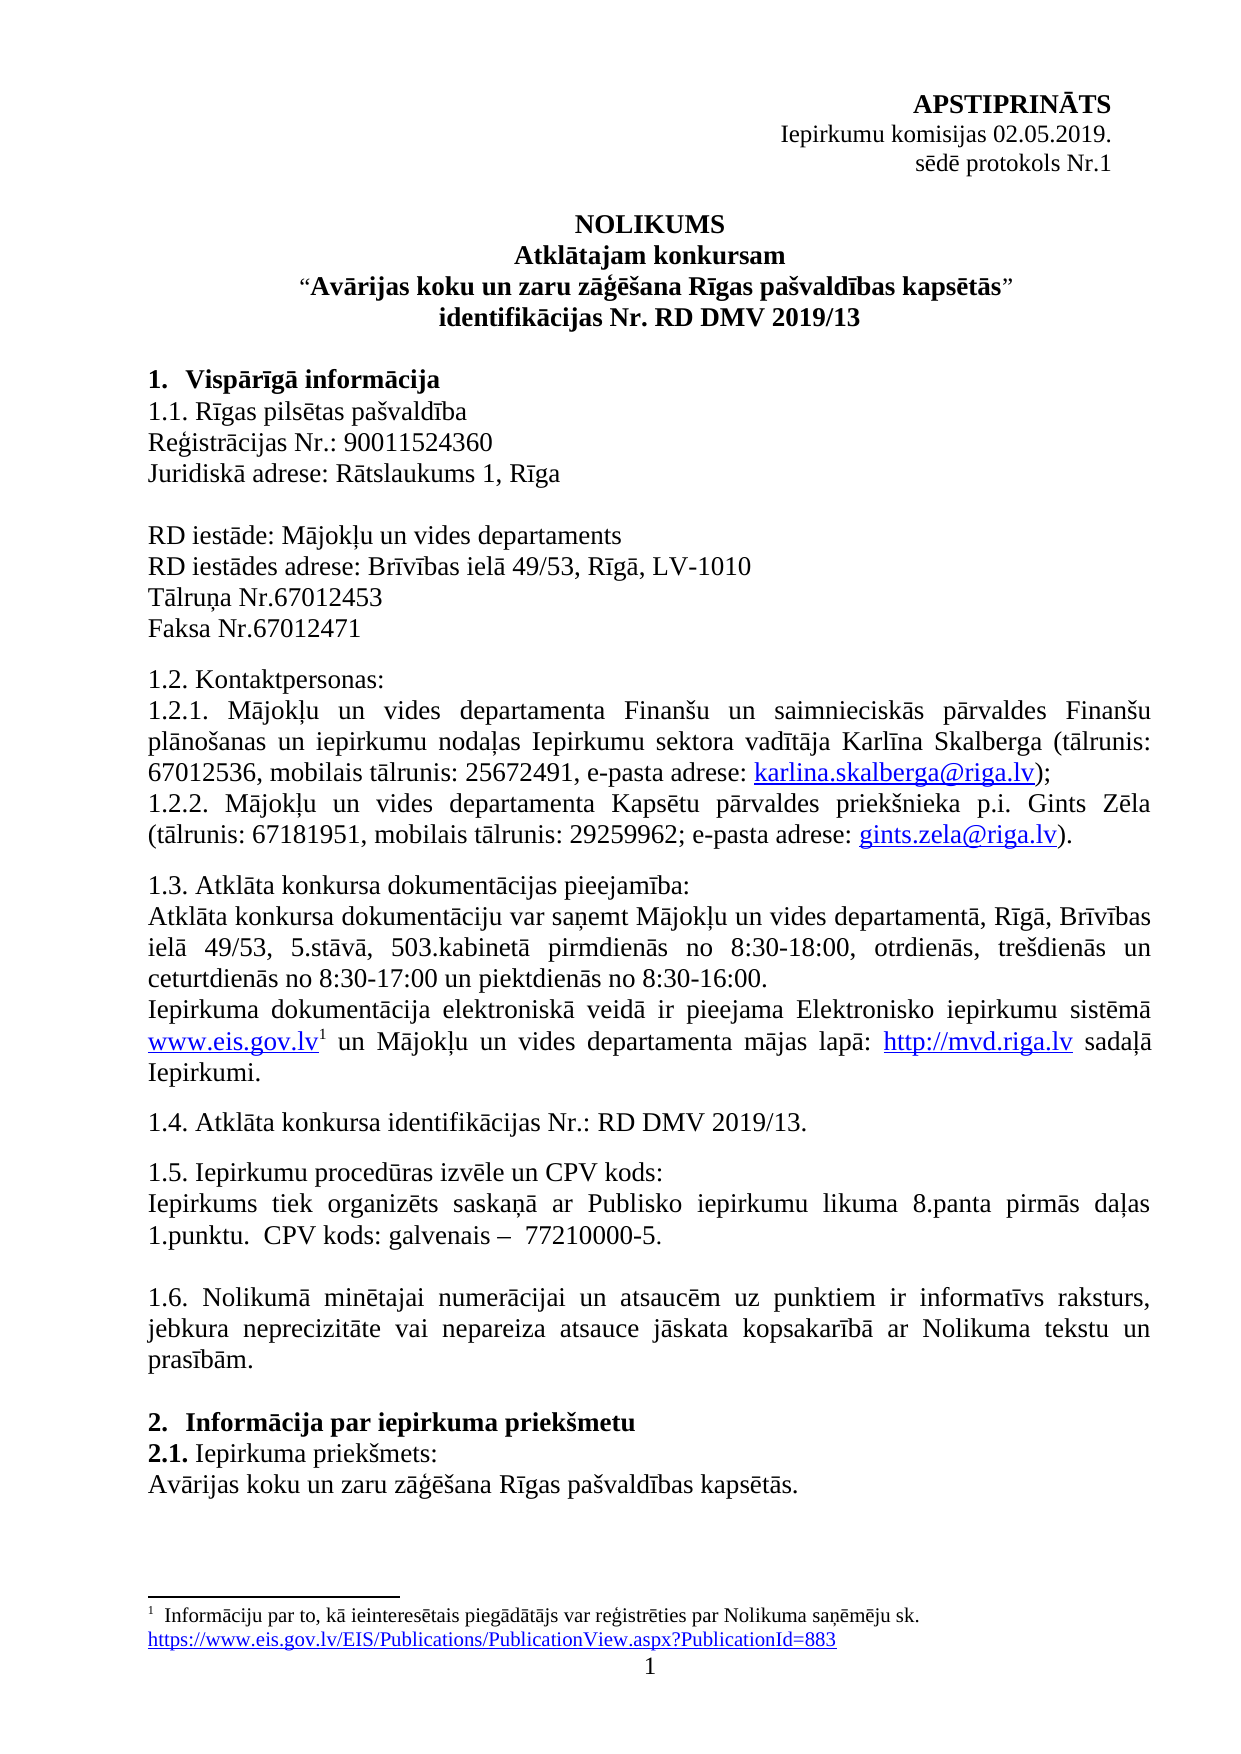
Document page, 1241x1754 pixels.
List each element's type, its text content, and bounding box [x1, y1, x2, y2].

subtitle NOLIKUMS [148, 208, 1152, 239]
subtitle Tālruņa Nr.67012453 [148, 581, 1152, 613]
text Juridiskā adrese: Rātslaukums 1, Rīga [148, 457, 1152, 488]
text 1.2.2. Mājokļu un vides departamenta Kapsētu pārvaldes priekšnieka p.i. Gints Zēla (tālrunis: 67181951, mobilais tālrunis: 29259962; e-pasta adrese: gints.zela@riga.lv). [148, 787, 1152, 850]
text Iepirkums tiek organizēts saskaņā ar Publisko iepirkumu likuma 8.panta pirmās daļas 1.punktu. CPV kods: galvenais – 77210000-5. [148, 1188, 1152, 1250]
text 1.1. Rīgas pilsētas pašvaldība [148, 394, 1152, 426]
list Informācija par iepirkuma priekšmetu [148, 1406, 1152, 1437]
text Avārijas koku un zaru zāģēšana Rīgas pašvaldības kapsētās. [148, 1468, 1152, 1499]
subtitle Faksa Nr.67012471 [148, 613, 1152, 644]
text 1.4. Atklāta konkursa identifikācijas Nr.: RD DMV 2019/13. [148, 1106, 1104, 1137]
table_header APSTIPRINĀTS Iepirkumu komisijas 02.05.2019. sēdē protokols Nr.1 [729, 88, 1123, 177]
text Iepirkuma dokumentācija elektroniskā veidā ir pieejama Elektronisko iepirkumu sistēmā www.eis.gov.lv un Mājokļu un vides departamenta mājas lapā: http://mvd.riga.lv sadaļā Iepirkumi. [148, 993, 1152, 1087]
text 1.2. Kontaktpersonas: [148, 663, 1152, 694]
text RD iestāde: Mājokļu un vides departaments [148, 519, 1152, 550]
list Vispārīgā informācija [148, 363, 1152, 394]
text Atklāta konkursa dokumentāciju var saņemt Mājokļu un vides departamentā, Rīgā, Brīvības ielā 49/53, 5.stāvā, 503.kabinetā pirmdienās no 8:30-18:00, otrdienās, trešdienās un ceturtdienās no 8:30-17:00 un piektdienās no 8:30-16:00. [148, 900, 1152, 993]
text Atklātajam konkursam [148, 239, 1152, 270]
text RD iestādes adrese: Brīvības ielā 49/53, Rīgā, LV-1010 [148, 550, 1152, 581]
text 2.1. Iepirkuma priekšmets: [148, 1437, 1152, 1468]
text identifikācijas Nr. RD DMV 2019/13 [148, 301, 1152, 332]
text 1.5. Iepirkumu procedūras izvēle un CPV kods: [148, 1156, 1104, 1188]
text Reģistrācijas Nr.: 90011524360 [148, 426, 1152, 457]
text 1.3. Atklāta konkursa dokumentācijas pieejamība: [148, 869, 1104, 900]
text 1.6. Nolikumā minētajai numerācijai un atsaucēm uz punktiem ir informatīvs raksturs, jebkura neprecizitāte vai nepareiza atsauce jāskata kopsakarībā ar Nolikuma tekstu un prasībām. [148, 1281, 1152, 1374]
text 1.2.1. Mājokļu un vides departamenta Finanšu un saimnieciskās pārvaldes Finanšu plānošanas un iepirkumu nodaļas Iepirkumu sektora vadītāja Karlīna Skalberga (tālrunis: 67012536, mobilais tālrunis: 25672491, e-pasta adrese: karlina.skalberga@riga.lv); [148, 694, 1152, 787]
text “Avārijas koku un zaru zāģēšana Rīgas pašvaldības kapsētās” [148, 270, 1152, 301]
